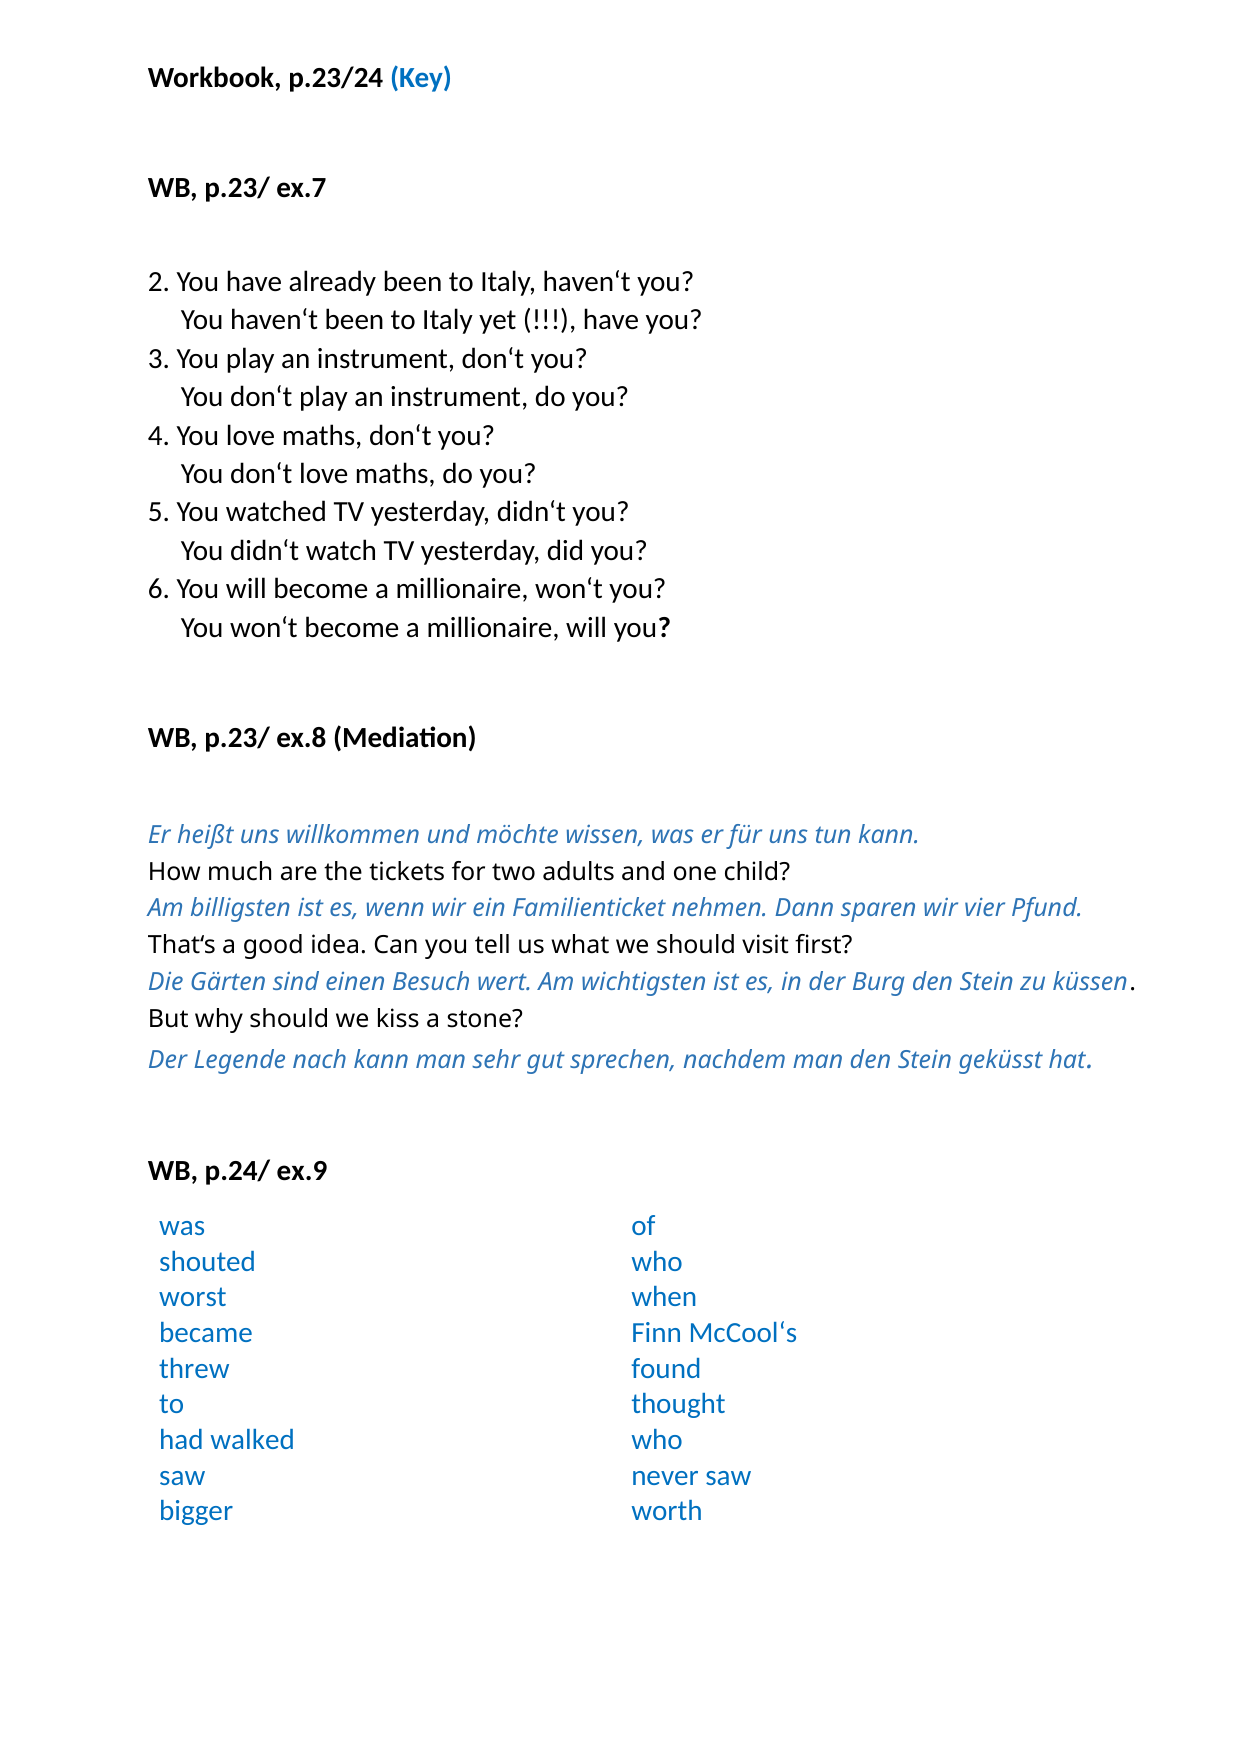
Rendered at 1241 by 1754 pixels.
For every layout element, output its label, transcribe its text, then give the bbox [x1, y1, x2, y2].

text Workbook, p.23/24 (Key) [148, 59, 1157, 95]
text WB, p.24/ ex.9 [148, 1152, 1157, 1188]
text 2. You have already been to Italy, haven‘t you? You haven‘t been to Italy yet (!!!), have you? 3. You play an instrument, don‘t you? You don‘t play an instrument, do you? 4. You love maths, don‘t you? You don‘t love maths, do you? 5. You watched TV yesterday, didn‘t you? You didn‘t watch TV yesterday, did you? 6. You will become a millionaire, won‘t you? You won‘t become a millionaire, will you? [148, 224, 1157, 644]
table_header was shouted worst became threw to had walked saw bigger [148, 1207, 620, 1563]
text WB, p.23/ ex.7 [148, 169, 1157, 205]
text Er heißt uns willkommen und möchte wissen, was er für uns tun kann. How much are the tickets for two adults and one child? Am billigsten ist es, wenn wir ein Familienticket nehmen. Dann sparen wir vier Pfund. That‘s a good idea. Can you tell us what we should visit first? Die Gärten sind einen Besuch wert. Am wichtigsten ist es, in der Burg den Stein zu küssen. But why should we kiss a stone? Der Legende nach kann man sehr gut sprechen, nachdem man den Stein geküsst hat. [148, 774, 1157, 1077]
table_header of who when Finn McCool‘s found thought who never saw worth [620, 1207, 1092, 1563]
text WB, p.23/ ex.8 (Mediation) [148, 719, 1157, 754]
